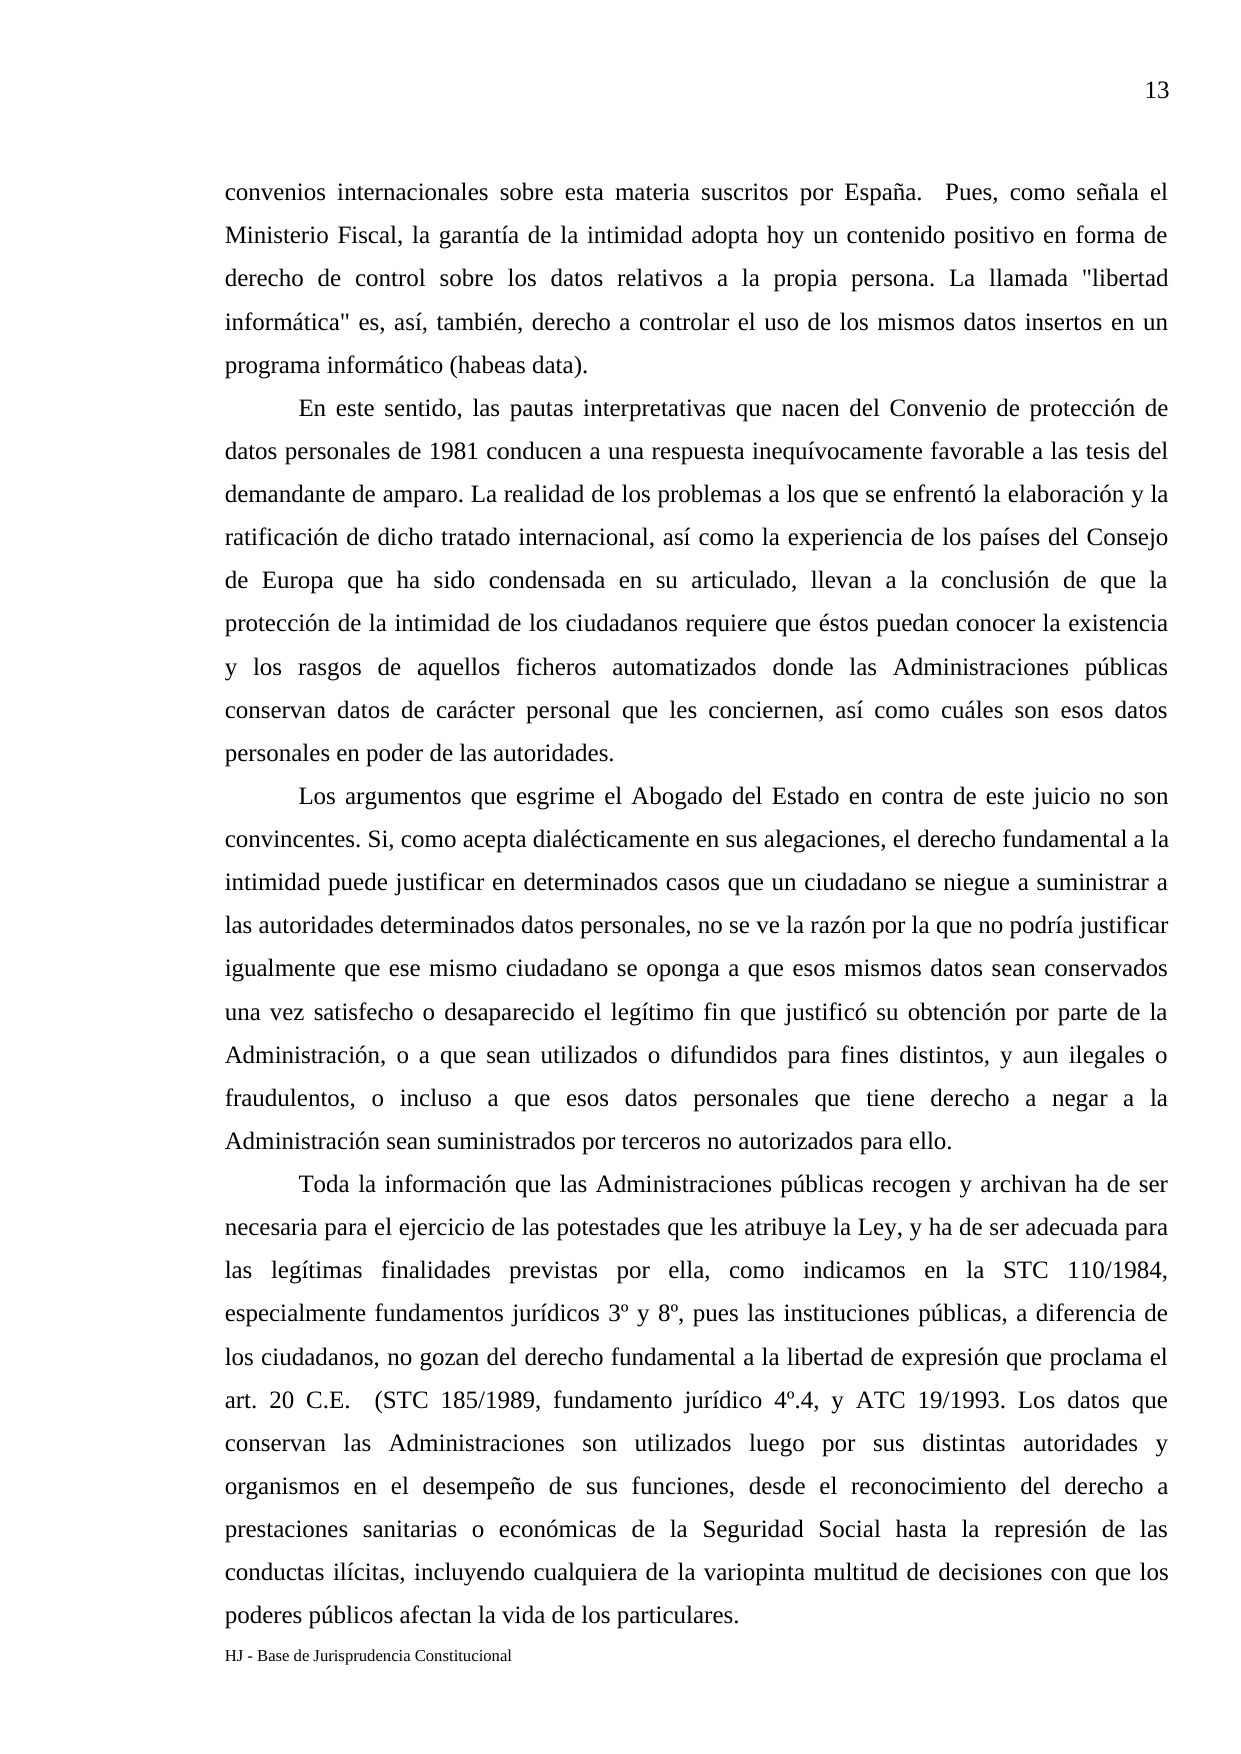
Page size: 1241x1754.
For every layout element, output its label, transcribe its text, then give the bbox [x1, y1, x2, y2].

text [224, 177, 1169, 378]
text En este sentido, las pautas interpretativas que nacen del Convenio de protección de datos personales de 1981 conducen a una respuesta inequívocamente favorable a las tesis del demandante de amparo. La realidad de los problemas a los que se enfrentó la elaboración y la ratificación de dicho tratado internacional, así como la experiencia de los países del Consejo de Europa que ha sido condensada en su articulado, llevan a la conclusión de que la protección de la intimidad de los ciudadanos requiere que éstos puedan conocer la existencia y los rasgos de aquellos ficheros automatizados donde las Administraciones públicas conservan datos de carácter personal que les conciernen, así como cuáles son esos datos personales en poder de las autoridades. [224, 393, 1169, 767]
text Toda la información que las Administraciones públicas recogen y archivan ha de ser necesaria para el ejercicio de las potestades que les atribuye la Ley, y ha de ser adecuada para las legítimas finalidades previstas por ella, como indicamos en la STC 110/1984, especialmente fundamentos jurídicos 3º y 8º, pues las instituciones públicas, a diferencia de los ciudadanos, no gozan del derecho fundamental a la libertad de expresión que proclama el art. 20 C.E. (STC 185/1989, fundamento jurídico 4º.4, y ATC 19/1993. Los datos que conservan las Administraciones son utilizados luego por sus distintas autoridades y organismos en el desempeño de sus funciones, desde el reconocimiento del derecho a prestaciones sanitarias o económicas de la Seguridad Social hasta la represión de las conductas ilícitas, incluyendo cualquiera de la variopinta multitud de decisiones con que los poderes públicos afectan la vida de los particulares. [224, 1169, 1169, 1629]
text Los argumentos que esgrime el Abogado del Estado en contra de este juicio no son convincentes. Si, como acepta dialécticamente en sus alegaciones, el derecho fundamental a la intimidad puede justificar en determinados casos que un ciudadano se niegue a suministrar a las autoridades determinados datos personales, no se ve la razón por la que no podría justificar igualmente que ese mismo ciudadano se oponga a que esos mismos datos sean conservados una vez satisfecho o desaparecido el legítimo fin que justificó su obtención por parte de la Administración, o a que sean utilizados o difundidos para fines distintos, y aun ilegales o fraudulentos, o incluso a que esos datos personales que tiene derecho a negar a la Administración sean suministrados por terceros no autorizados para ello. [224, 781, 1169, 1155]
